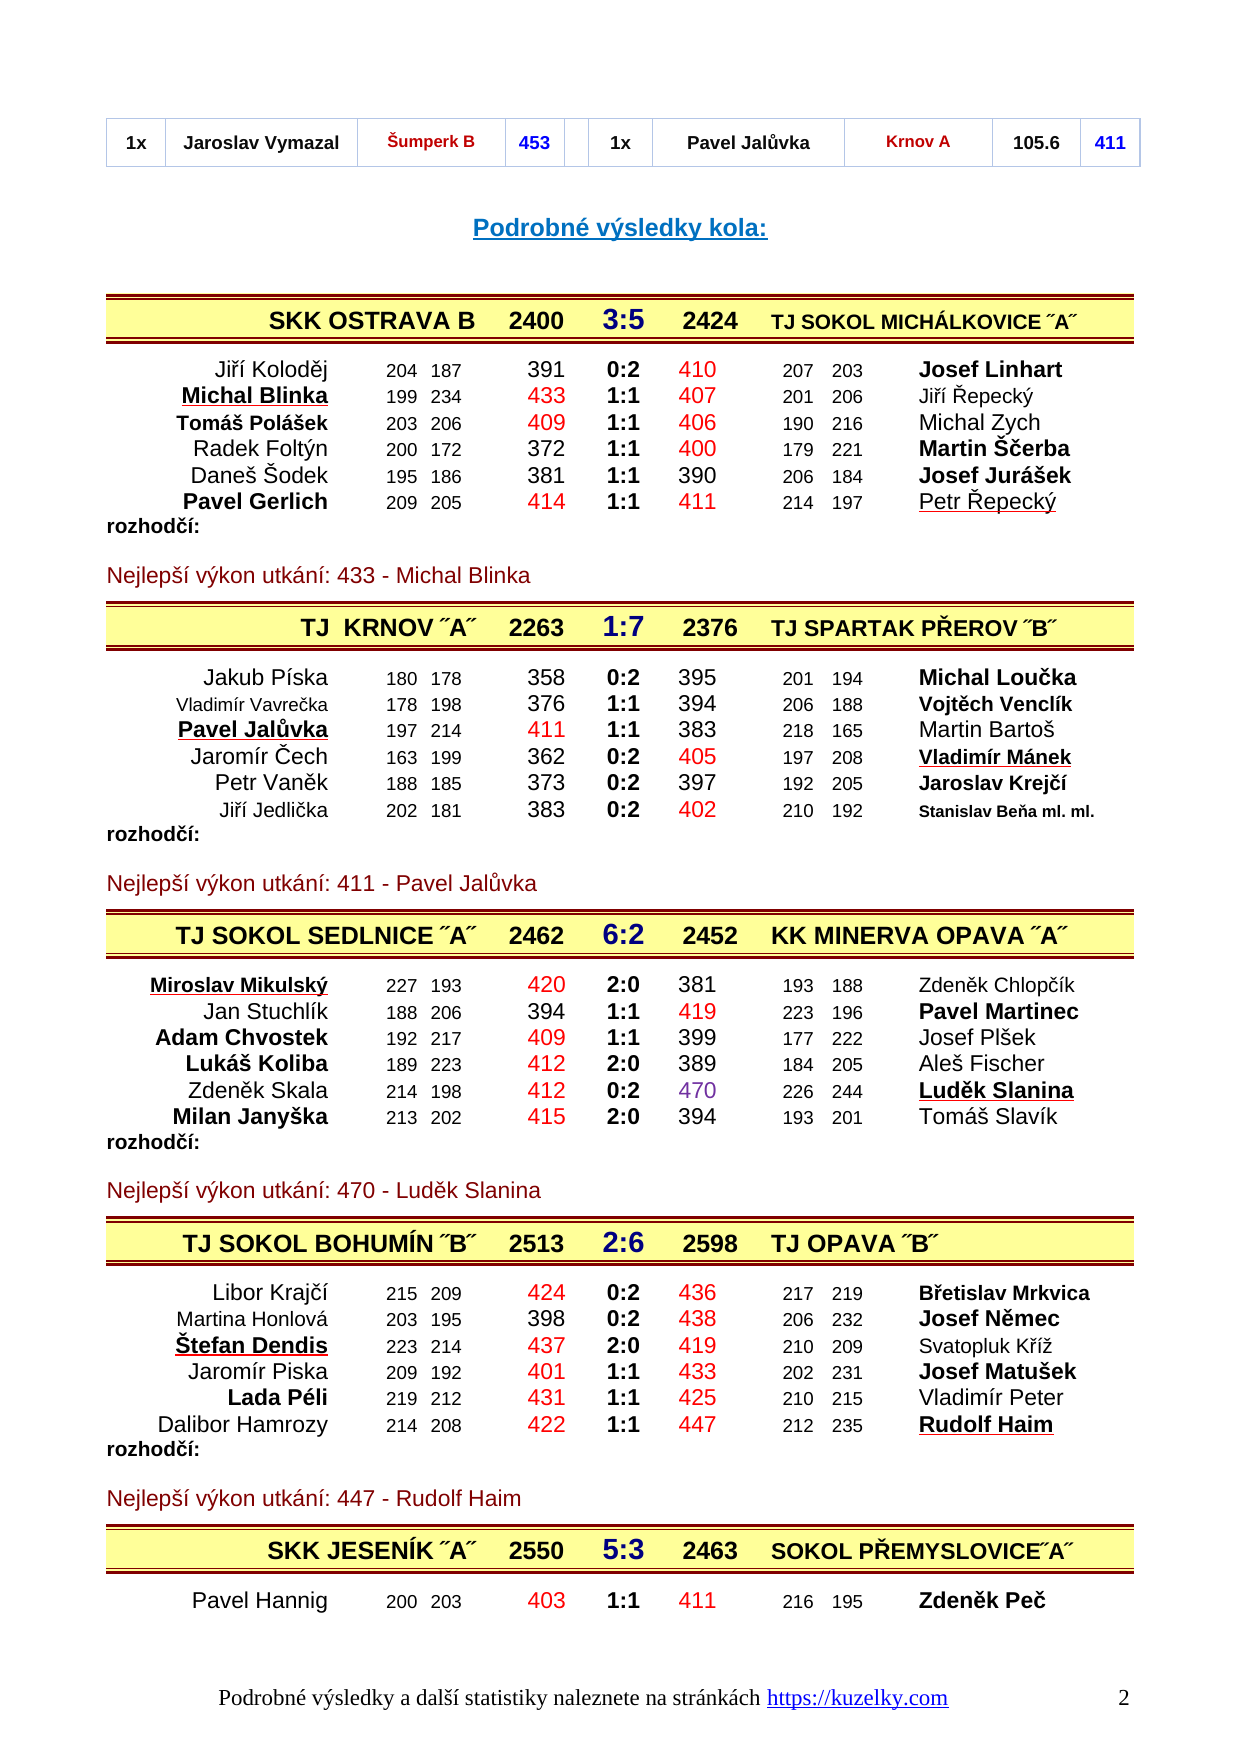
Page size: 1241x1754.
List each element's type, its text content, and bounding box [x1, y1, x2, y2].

text Michal Blinka 199 234 433 1:1 407 201 206 Jiří Řepecký [106, 382, 1134, 409]
table_cell Jaroslav Vymazal [166, 119, 357, 166]
text Jaromír Piska 209 192 401 1:1 433 202 231 Josef Matušek [106, 1358, 1134, 1384]
table_cell Šumperk B [358, 119, 505, 166]
table_cell Pavel Jalůvka [653, 119, 844, 166]
text Jaromír Čech 163 199 362 0:2 405 197 208 Vladimír Mánek [106, 743, 1134, 769]
text Adam Chvostek 192 217 409 1:1 399 177 222 Josef Plšek [106, 1024, 1134, 1050]
text Martina Honlová 203 195 398 0:2 438 206 232 Josef Němec [106, 1305, 1134, 1332]
table_cell 1x [589, 119, 652, 166]
text Podrobné výsledky kola: [94, 213, 1145, 242]
text Jan Stuchlík 188 206 394 1:1 419 223 196 Pavel Martinec [106, 998, 1134, 1024]
text Pavel Jalůvka 197 214 411 1:1 383 218 165 Martin Bartoš [106, 716, 1134, 743]
text rozhodčí: [106, 1129, 1134, 1153]
text Jiří Koloděj 204 187 391 0:2 410 207 203 Josef Linhart [106, 356, 1134, 382]
table_cell Krnov A [845, 119, 992, 166]
text Tomáš Polášek 203 206 409 1:1 406 190 216 Michal Zych [106, 409, 1134, 435]
text TJ Sokol Sedlnice ˝A˝ 2462 6:2 2452 KK Minerva Opava ˝A˝ [106, 915, 1134, 953]
text rozhodčí: [106, 1437, 1134, 1461]
text Lada Péli 219 212 431 1:1 425 210 215 Vladimír Peter [106, 1384, 1134, 1411]
text Libor Krajčí 215 209 424 0:2 436 217 219 Břetislav Mrkvica [106, 1279, 1134, 1305]
text rozhodčí: [106, 514, 1134, 538]
text Petr Vaněk 188 185 373 0:2 397 192 205 Jaroslav Krejčí [106, 769, 1134, 796]
text Nejlepší výkon utkání: 433 - Michal Blinka [106, 562, 1134, 588]
text Nejlepší výkon utkání: 411 - Pavel Jalůvka [106, 870, 1134, 896]
table_cell 453 [506, 119, 564, 166]
table_cell 411 [1081, 119, 1139, 166]
text Miroslav Mikulský 227 193 420 2:0 381 193 188 Zdeněk Chlopčík [106, 971, 1134, 998]
table_cell 1x [107, 119, 165, 166]
text TJ Krnov ˝A˝ 2263 1:7 2376 TJ Spartak Přerov ˝B˝ [106, 607, 1134, 645]
text Nejlepší výkon utkání: 470 - Luděk Slanina [106, 1177, 1134, 1204]
text Jakub Píska 180 178 358 0:2 395 201 194 Michal Loučka [106, 664, 1134, 690]
text SKK Jeseník ˝A˝ 2550 5:3 2463 Sokol Přemyslovice˝A˝ [106, 1530, 1134, 1568]
text Jiří Jedlička 202 181 383 0:2 402 210 192 Stanislav Beňa ml. ml. [106, 796, 1134, 822]
text Nejlepší výkon utkání: 447 - Rudolf Haim [106, 1485, 1134, 1511]
text Radek Foltýn 200 172 372 1:1 400 179 221 Martin Ščerba [106, 435, 1134, 462]
text Zdeněk Skala 214 198 412 0:2 470 226 244 Luděk Slanina [106, 1077, 1134, 1103]
text TJ Sokol Bohumín ˝B˝ 2513 2:6 2598 TJ Opava ˝B˝ [106, 1223, 1134, 1260]
text Lukáš Koliba 189 223 412 2:0 389 184 205 Aleš Fischer [106, 1050, 1134, 1077]
text SKK Ostrava B 2400 3:5 2424 TJ Sokol Michálkovice ˝A˝ [106, 300, 1134, 337]
text Daneš Šodek 195 186 381 1:1 390 206 184 Josef Jurášek [106, 462, 1134, 488]
table_cell 105.6 [993, 119, 1080, 166]
text Milan Janyška 213 202 415 2:0 394 193 201 Tomáš Slavík [106, 1103, 1134, 1129]
text Vladimír Vavrečka 178 198 376 1:1 394 206 188 Vojtěch Venclík [106, 690, 1134, 716]
text Pavel Gerlich 209 205 414 1:1 411 214 197 Petr Řepecký [106, 488, 1134, 514]
text Štefan Dendis 223 214 437 2:0 419 210 209 Svatopluk Kříž [106, 1332, 1134, 1358]
text rozhodčí: [106, 822, 1134, 846]
text Pavel Hannig 200 203 403 1:1 411 216 195 Zdeněk Peč [106, 1587, 1134, 1613]
text Dalibor Hamrozy 214 208 422 1:1 447 212 235 Rudolf Haim [106, 1411, 1134, 1437]
